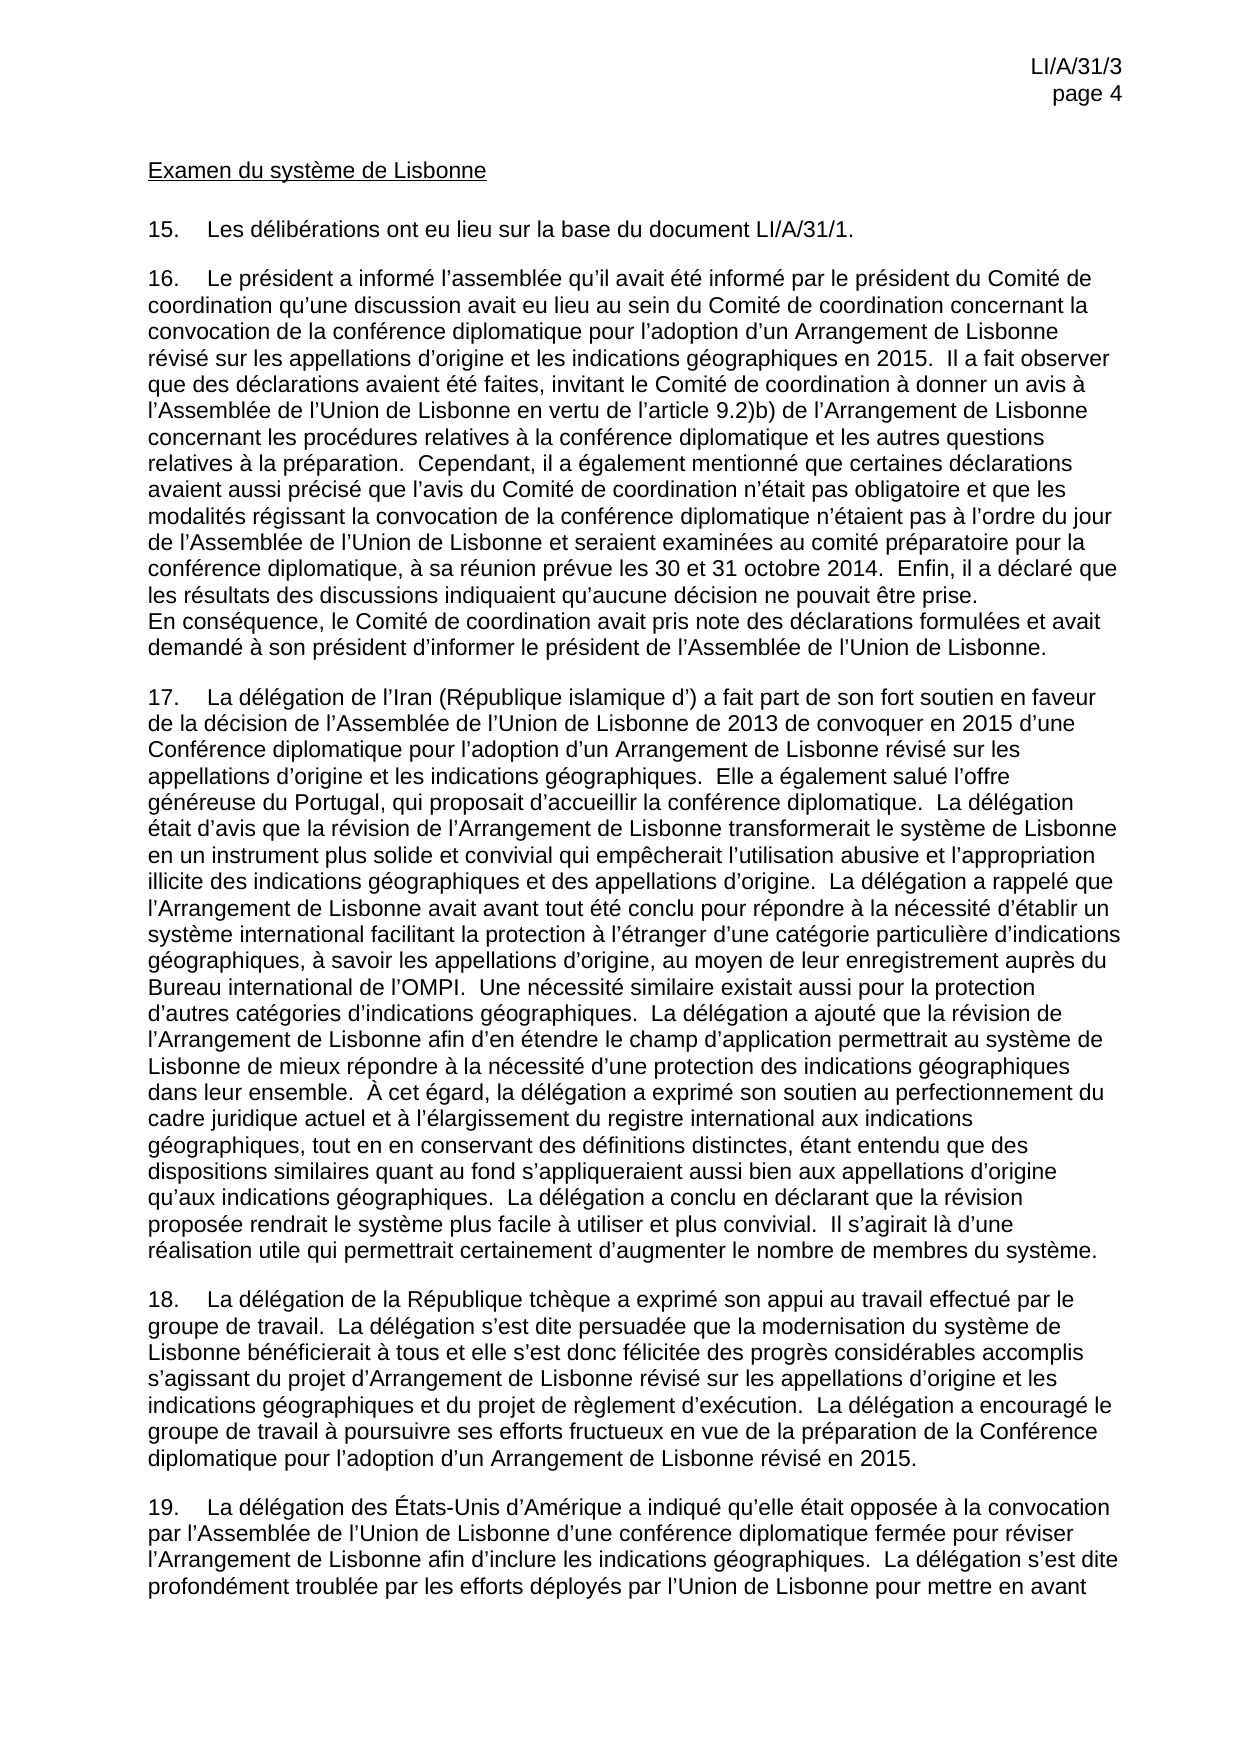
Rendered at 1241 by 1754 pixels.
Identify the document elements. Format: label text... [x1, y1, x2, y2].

text Les délibérations ont eu lieu sur la base du document LI/A/31/1. [148, 216, 1122, 242]
text Le président a informé l’assemblée qu’il avait été informé par le président du Comité de coordination qu’une discussion avait eu lieu au sein du Comité de coordination concernant la convocation de la conférence diplomatique pour l’adoption d’un Arrangement de Lisbonne révisé sur les appellations d’origine et les indications géographiques en 2015. Il a fait observer que des déclarations avaient été faites, invitant le Comité de coordination à donner un avis à l’Assemblée de l’Union de Lisbonne en vertu de l’article 9.2)b) de l’Arrangement de Lisbonne concernant les procédures relatives à la conférence diplomatique et les autres questions relatives à la préparation. Cependant, il a également mentionné que certaines déclarations avaient aussi précisé que l’avis du Comité de coordination n’était pas obligatoire et que les modalités régissant la convocation de la conférence diplomatique n’étaient pas à l’ordre du jour de l’Assemblée de l’Union de Lisbonne et seraient examinées au comité préparatoire pour la conférence diplomatique, à sa réunion prévue les 30 et 31 octobre 2014. Enfin, il a déclaré que les résultats des discussions indiquaient qu’aucune décision ne pouvait être prise. En conséquence, le Comité de coordination avait pris note des déclarations formulées et avait demandé à son président d’informer le président de l’Assemblée de l’Union de Lisbonne. [148, 265, 1122, 661]
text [148, 1494, 1122, 1599]
text La délégation de la République tchèque a exprimé son appui au travail effectué par le groupe de travail. La délégation s’est dite persuadée que la modernisation du système de Lisbonne bénéficierait à tous et elle s’est donc félicitée des progrès considérables accomplis s’agissant du projet d’Arrangement de Lisbonne révisé sur les appellations d’origine et les indications géographiques et du projet de règlement d’exécution. La délégation a encouragé le groupe de travail à poursuivre ses efforts fructueux en vue de la préparation de la Conférence diplomatique pour l’adoption d’un Arrangement de Lisbonne révisé en 2015. [148, 1286, 1122, 1471]
text La délégation de l’Iran (République islamique d’) a fait part de son fort soutien en faveur de la décision de l’Assemblée de l’Union de Lisbonne de 2013 de convoquer en 2015 d’une Conférence diplomatique pour l’adoption d’un Arrangement de Lisbonne révisé sur les appellations d’origine et les indications géographiques. Elle a également salué l’offre généreuse du Portugal, qui proposait d’accueillir la conférence diplomatique. La délégation était d’avis que la révision de l’Arrangement de Lisbonne transformerait le système de Lisbonne en un instrument plus solide et convivial qui empêcherait l’utilisation abusive et l’appropriation illicite des indications géographiques et des appellations d’origine. La délégation a rappelé que l’Arrangement de Lisbonne avait avant tout été conclu pour répondre à la nécessité d’établir un système international facilitant la protection à l’étranger d’une catégorie particulière d’indications géographiques, à savoir les appellations d’origine, au moyen de leur enregistrement auprès du Bureau international de l’OMPI. Une nécessité similaire existait aussi pour la protection d’autres catégories d’indications géographiques. La délégation a ajouté que la révision de l’Arrangement de Lisbonne afin d’en étendre le champ d’application permettrait au système de Lisbonne de mieux répondre à la nécessité d’une protection des indications géographiques dans leur ensemble. À cet égard, la délégation a exprimé son soutien au perfectionnement du cadre juridique actuel et à l’élargissement du registre international aux indications géographiques, tout en en conservant des définitions distinctes, étant entendu que des dispositions similaires quant au fond s’appliqueraient aussi bien aux appellations d’origine qu’aux indications géographiques. La délégation a conclu en déclarant que la révision proposée rendrait le système plus facile à utiliser et plus convivial. Il s’agirait là d’une réalisation utile qui permettrait certainement d’augmenter le nombre de membres du système. [148, 684, 1122, 1263]
subtitle Examen du système de Lisbonne [148, 157, 1122, 183]
